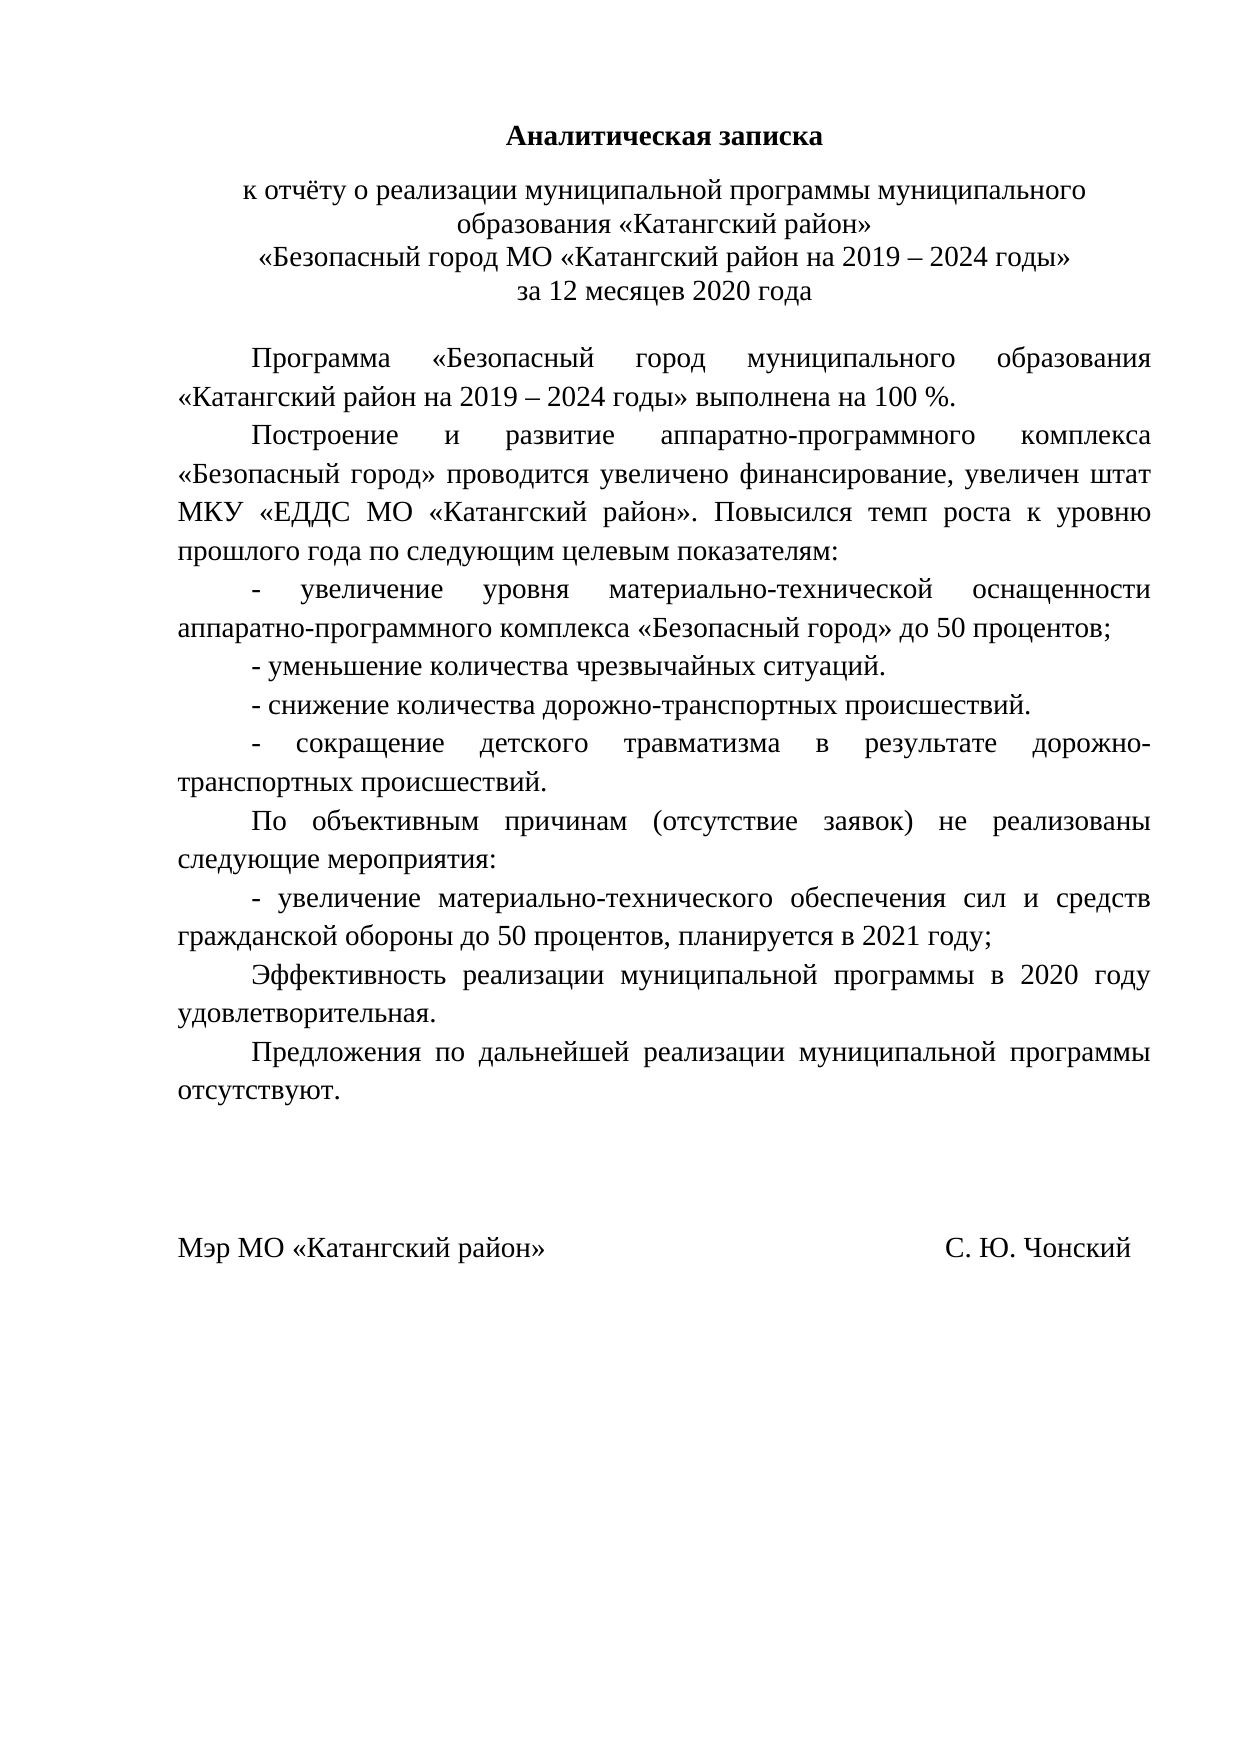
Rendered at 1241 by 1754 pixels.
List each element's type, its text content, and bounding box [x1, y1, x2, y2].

text Программа «Безопасный город муниципального образования «Катангский район на 2019 – 2024 годы» выполнена на 100 %. [177, 340, 1152, 412]
text Построение и развитие аппаратно-программного комплекса «Безопасный город» проводится увеличено финансирование, увеличен штат МКУ «ЕДДС МО «Катангский район». Повысился темп роста к уровню прошлого года по следующим целевым показателям: [177, 417, 1152, 566]
text Эффективность реализации муниципальной программы в 2020 году удовлетворительная. [177, 957, 1152, 1029]
text - увеличение уровня материально-технической оснащенности аппаратно-программного комплекса «Безопасный город» до 50 процентов; [177, 571, 1152, 643]
text - сокращение детского травматизма в результате дорожно-транспортных происшествий. [177, 726, 1152, 798]
text Аналитическая записка [177, 118, 1152, 152]
text - увеличение материально-технического обеспечения сил и средств гражданской обороны до 50 процентов, планируется в 2021 году; [177, 880, 1152, 952]
text Мэр МО «Катангский район» С. Ю. Чонский [177, 1230, 1152, 1263]
text - уменьшение количества чрезвычайных ситуаций. [177, 648, 1152, 682]
text По объективным причинам (отсутствие заявок) не реализованы следующие мероприятия: [177, 803, 1152, 875]
text к отчёту о реализации муниципальной программы муниципального образования «Катангский район» [177, 172, 1152, 239]
text - снижение количества дорожно-транспортных происшествий. [177, 687, 1152, 721]
text Предложения по дальнейшей реализации муниципальной программы отсутствуют. [177, 1034, 1152, 1106]
text за 12 месяцев 2020 года [177, 273, 1152, 307]
text «Безопасный город МО «Катангский район на 2019 – 2024 годы» [177, 239, 1152, 273]
